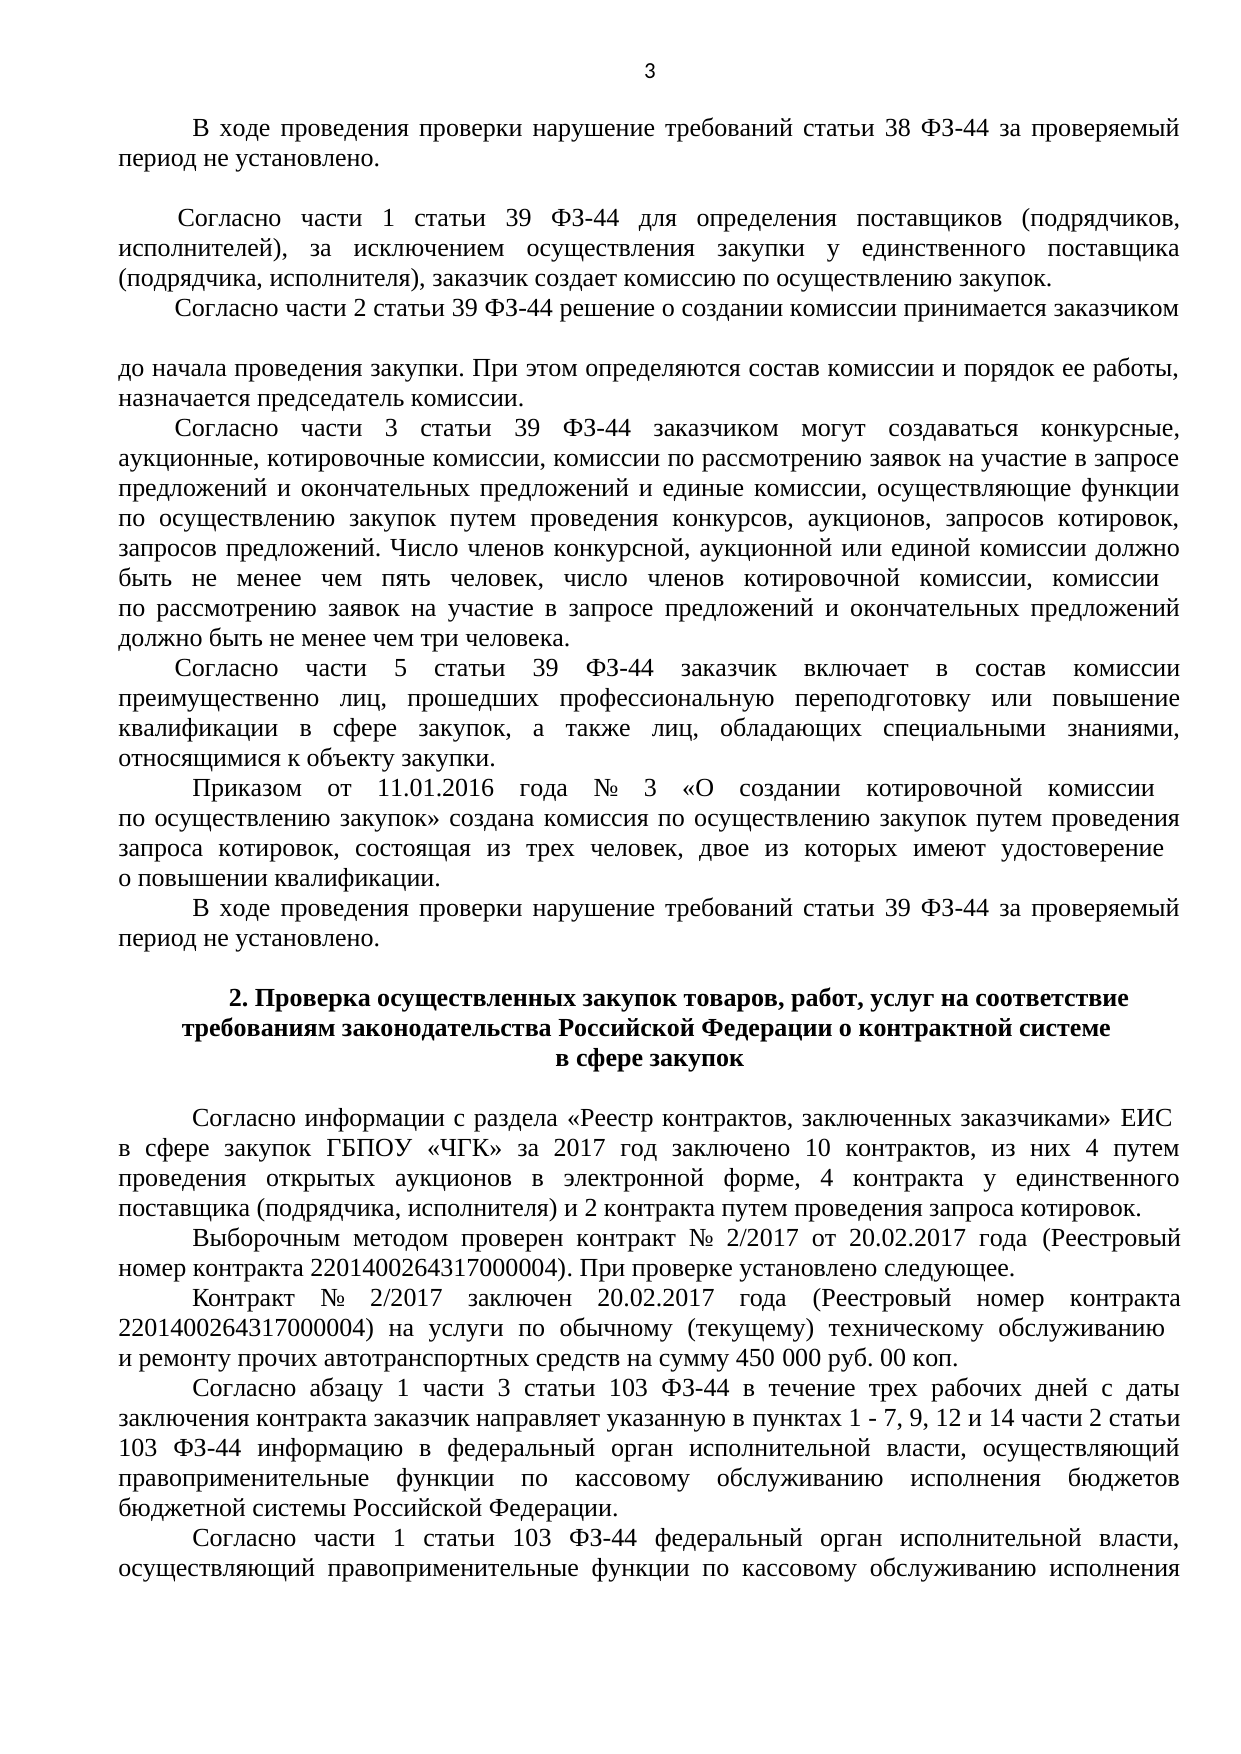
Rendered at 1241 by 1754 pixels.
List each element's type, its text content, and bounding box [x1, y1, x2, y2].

text Согласно части 1 статьи 39 ФЗ-44 для определения поставщиков (подрядчиков, исполнителей), за исключением осуществления закупки у единственного поставщика (подрядчика, исполнителя), заказчик создает комиссию по осуществлению закупок. [118, 202, 1181, 292]
text Согласно абзацу 1 части 3 статьи 103 ФЗ-44 в течение трех рабочих дней с даты заключения контракта заказчик направляет указанную в пунктах 1 - 7, 9, 12 и 14 части 2 статьи 103 ФЗ-44 информацию в федеральный орган исполнительной власти, осуществляющий правоприменительные функции по кассовому обслуживанию исполнения бюджетов бюджетной системы Российской Федерации. [118, 1372, 1181, 1522]
text Согласно части 3 статьи 39 ФЗ-44 заказчиком могут создаваться конкурсные, аукционные, котировочные комиссии, комиссии по рассмотрению заявок на участие в запросе предложений и окончательных предложений и единые комиссии, осуществляющие функции по осуществлению закупок путем проведения конкурсов, аукционов, запросов котировок, запросов предложений. Число членов конкурсной, аукционной или единой комиссии должно быть не менее чем пять человек, число членов котировочной комиссии, комиссии по рассмотрению заявок на участие в запросе предложений и окончательных предложений должно быть не менее чем три человека. [118, 412, 1181, 652]
text В ходе проведения проверки нарушение требований статьи 39 ФЗ-44 за проверяемый период не установлено. [118, 892, 1181, 952]
text Выборочным методом проверен контракт № 2/2017 от 20.02.2017 года (Реестровый номер контракта 2201400264317000004). При проверке установлено следующее. [118, 1222, 1181, 1282]
text Согласно части 5 статьи 39 ФЗ-44 заказчик включает в состав комиссии преимущественно лиц, прошедших профессиональную переподготовку или повышение квалификации в сфере закупок, а также лиц, обладающих специальными знаниями, относящимися к объекту закупки. [118, 652, 1181, 772]
text 2. Проверка осуществленных закупок товаров, работ, услуг на соответствие требованиям законодательства Российской Федерации о контрактной системе в сфере закупок [118, 982, 1181, 1072]
text Согласно информации с раздела «Реестр контрактов, заключенных заказчиками» ЕИС в сфере закупок ГБПОУ «ЧГК» за 2017 год заключено 10 контрактов, из них 4 путем проведения открытых аукционов в электронной форме, 4 контракта у единственного поставщика (подрядчика, исполнителя) и 2 контракта путем проведения запроса котировок. [118, 1102, 1181, 1222]
text В ходе проведения проверки нарушение требований статьи 38 ФЗ-44 за проверяемый период не установлено. [118, 112, 1181, 172]
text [118, 1522, 1181, 1582]
text Согласно части 2 статьи 39 ФЗ-44 решение о создании комиссии принимается заказчиком до начала проведения закупки. При этом определяются состав комиссии и порядок ее работы, назначается председатель комиссии. [118, 292, 1181, 412]
text Контракт № 2/2017 заключен 20.02.2017 года (Реестровый номер контракта 2201400264317000004) на услуги по обычному (текущему) техническому обслуживанию и ремонту прочих автотранспортных средств на сумму 450 000 руб. 00 коп. [118, 1282, 1181, 1372]
text Приказом от 11.01.2016 года № 3 «О создании котировочной комиссии по осуществлению закупок» создана комиссия по осуществлению закупок путем проведения запроса котировок, состоящая из трех человек, двое из которых имеют удостоверение о повышении квалификации. [118, 772, 1181, 892]
